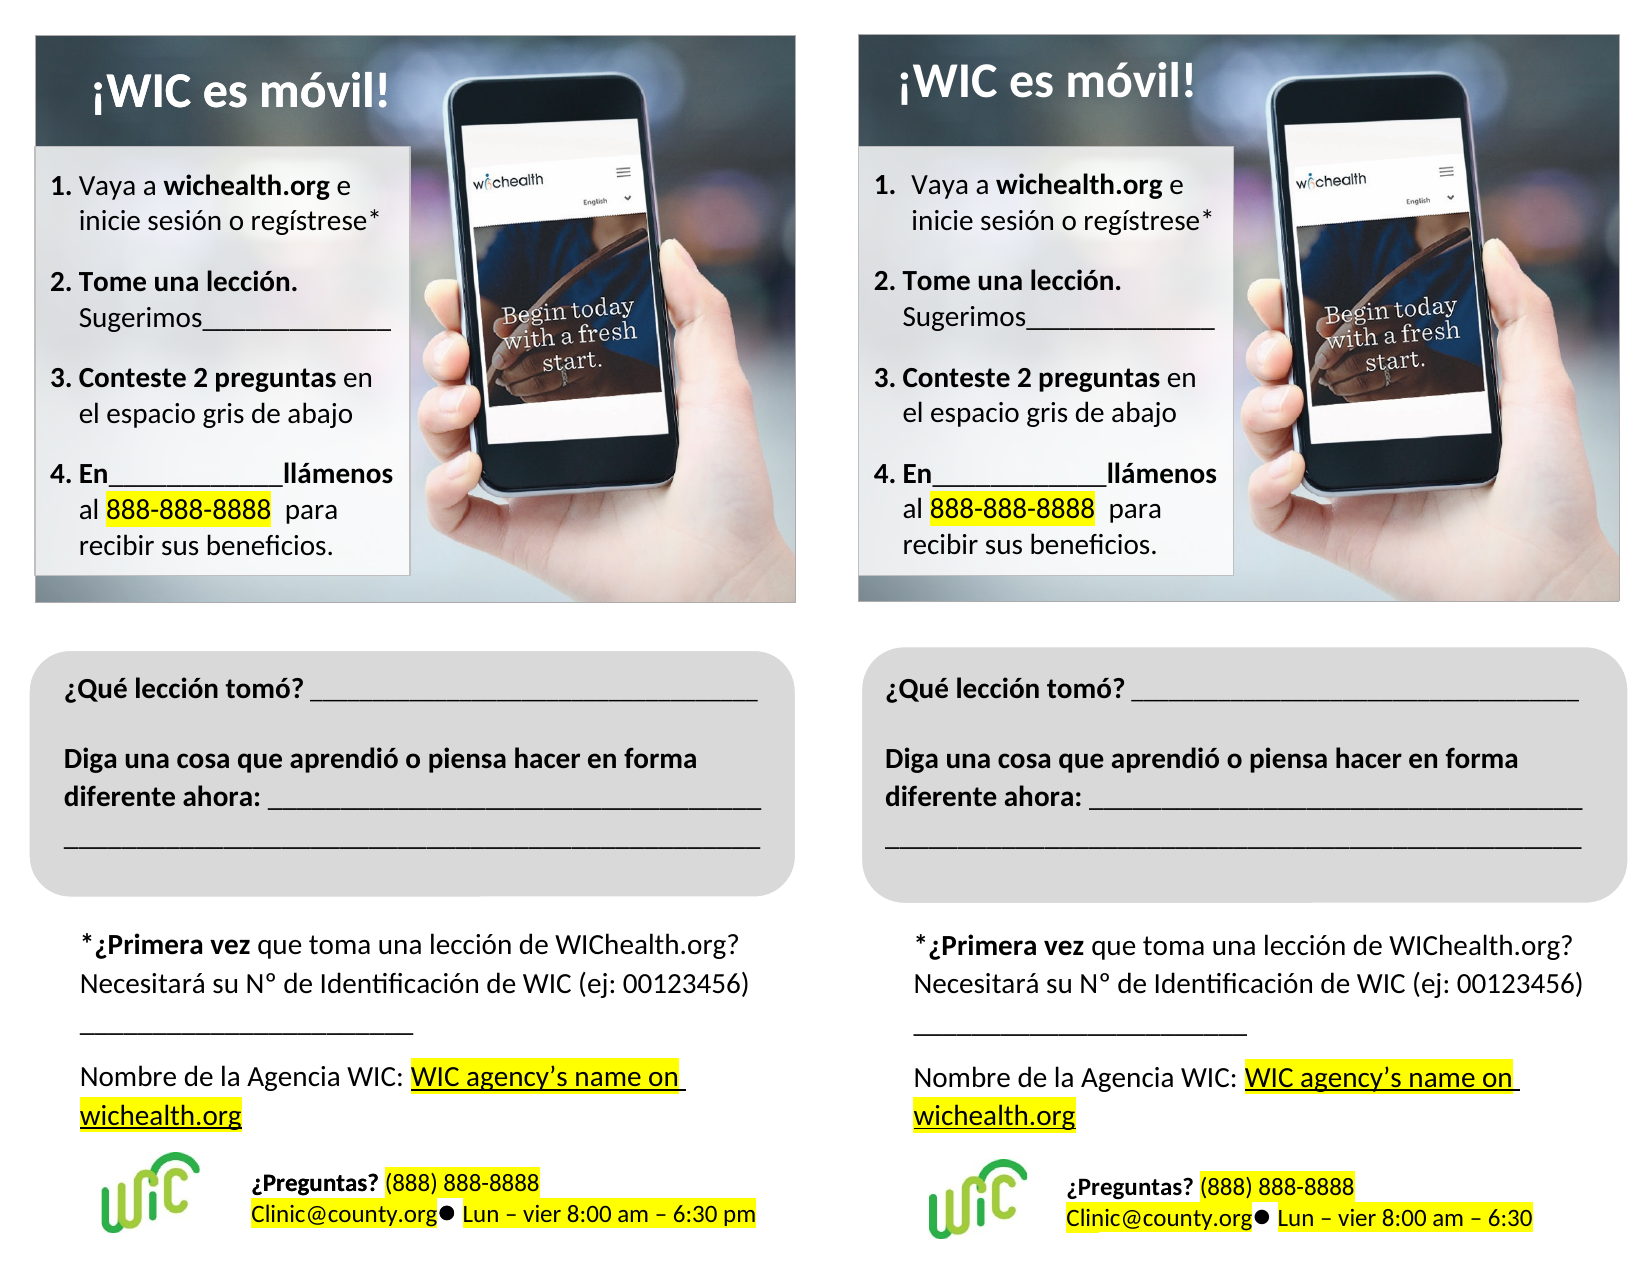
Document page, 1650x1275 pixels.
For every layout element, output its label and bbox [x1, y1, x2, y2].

picture [859, 35, 1619, 601]
picture [101, 1152, 200, 1233]
picture [929, 1159, 1028, 1239]
picture [36, 36, 795, 602]
